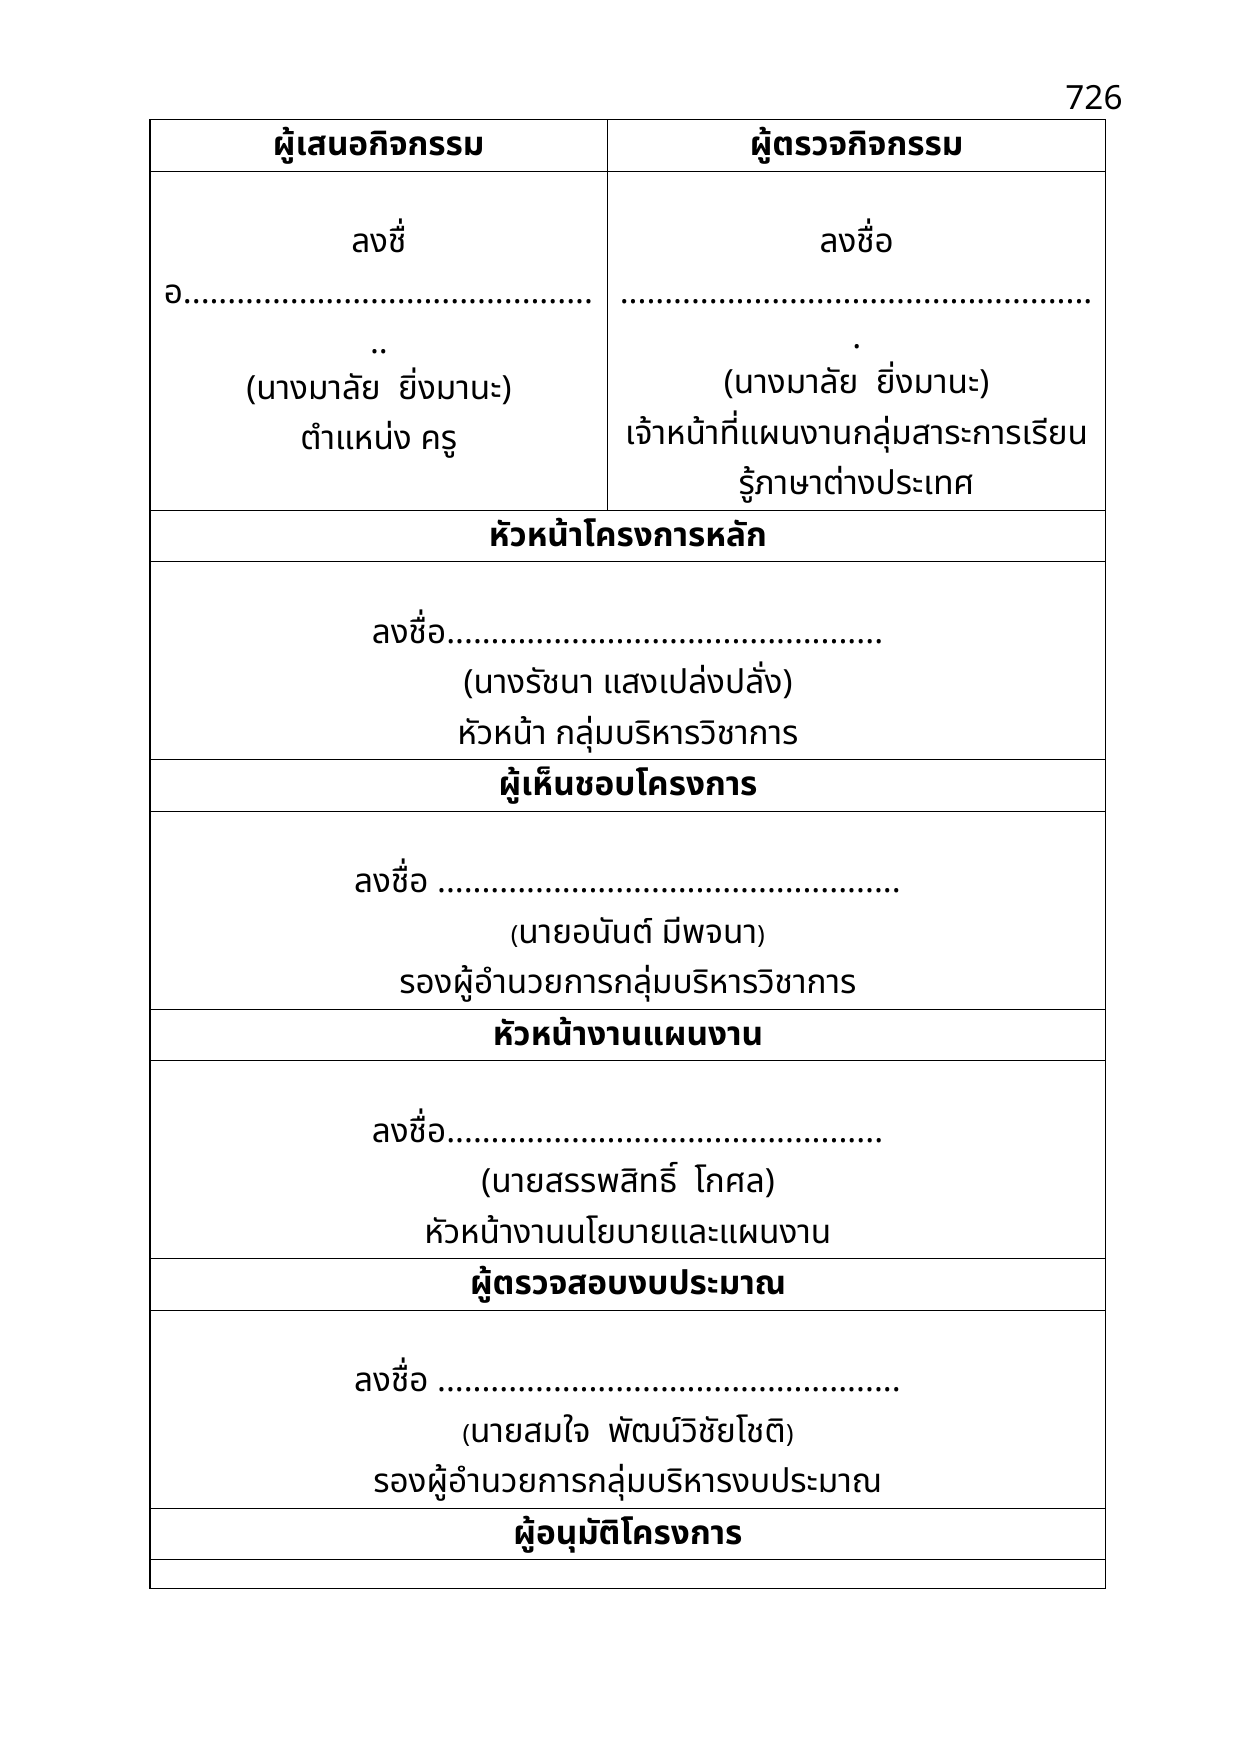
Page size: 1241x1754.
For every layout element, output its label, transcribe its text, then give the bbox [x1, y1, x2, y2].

table_cell ลงชื่อ .................................................... (นายอนันต์ มีพจนา) รองผู้อำนวยการกลุ่มบริหารวิชาการ [151, 812, 1105, 1009]
table_cell หัวหน้าโครงการหลัก [151, 511, 1105, 561]
table_cell ลงชื่อ................................................ (นางมาลัย ยิ่งมานะ) ตำแหน่ง ครู [151, 172, 607, 510]
table_header ผู้ตรวจกิจกรรม [608, 120, 1105, 171]
table_cell ผู้อนุมัติโครงการ [151, 1509, 1105, 1559]
table_cell ผู้ตรวจสอบงบประมาณ [151, 1259, 1105, 1310]
table_header ผู้เสนอกิจกรรม [151, 120, 607, 171]
table_cell ผู้เห็นชอบโครงการ [151, 760, 1105, 811]
table_cell หัวหน้างานแผนงาน [151, 1010, 1105, 1060]
table_cell ลงชื่อ ...................................................... (นางมาลัย ยิ่งมานะ) เจ้าหน้าที่แผนงานกลุ่มสาระการเรียนรู้ภาษาต่างประเทศ [608, 172, 1105, 510]
table_cell ลงชื่อ .................................................... (นายสมใจ พัฒน์วิชัยโชติ) รองผู้อำนวยการกลุ่มบริหารงบประมาณ [151, 1311, 1105, 1508]
table_cell ลงชื่อ................................................. (นายสรรพสิทธิ์ โกศล) หัวหน้างานนโยบายและแผนงาน [151, 1061, 1105, 1258]
table_cell ลงชื่อ................................................. (นางรัชนา แสงเปล่งปลั่ง) หัวหน้า กลุ่มบริหารวิชาการ [151, 562, 1105, 759]
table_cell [151, 1560, 1105, 1588]
